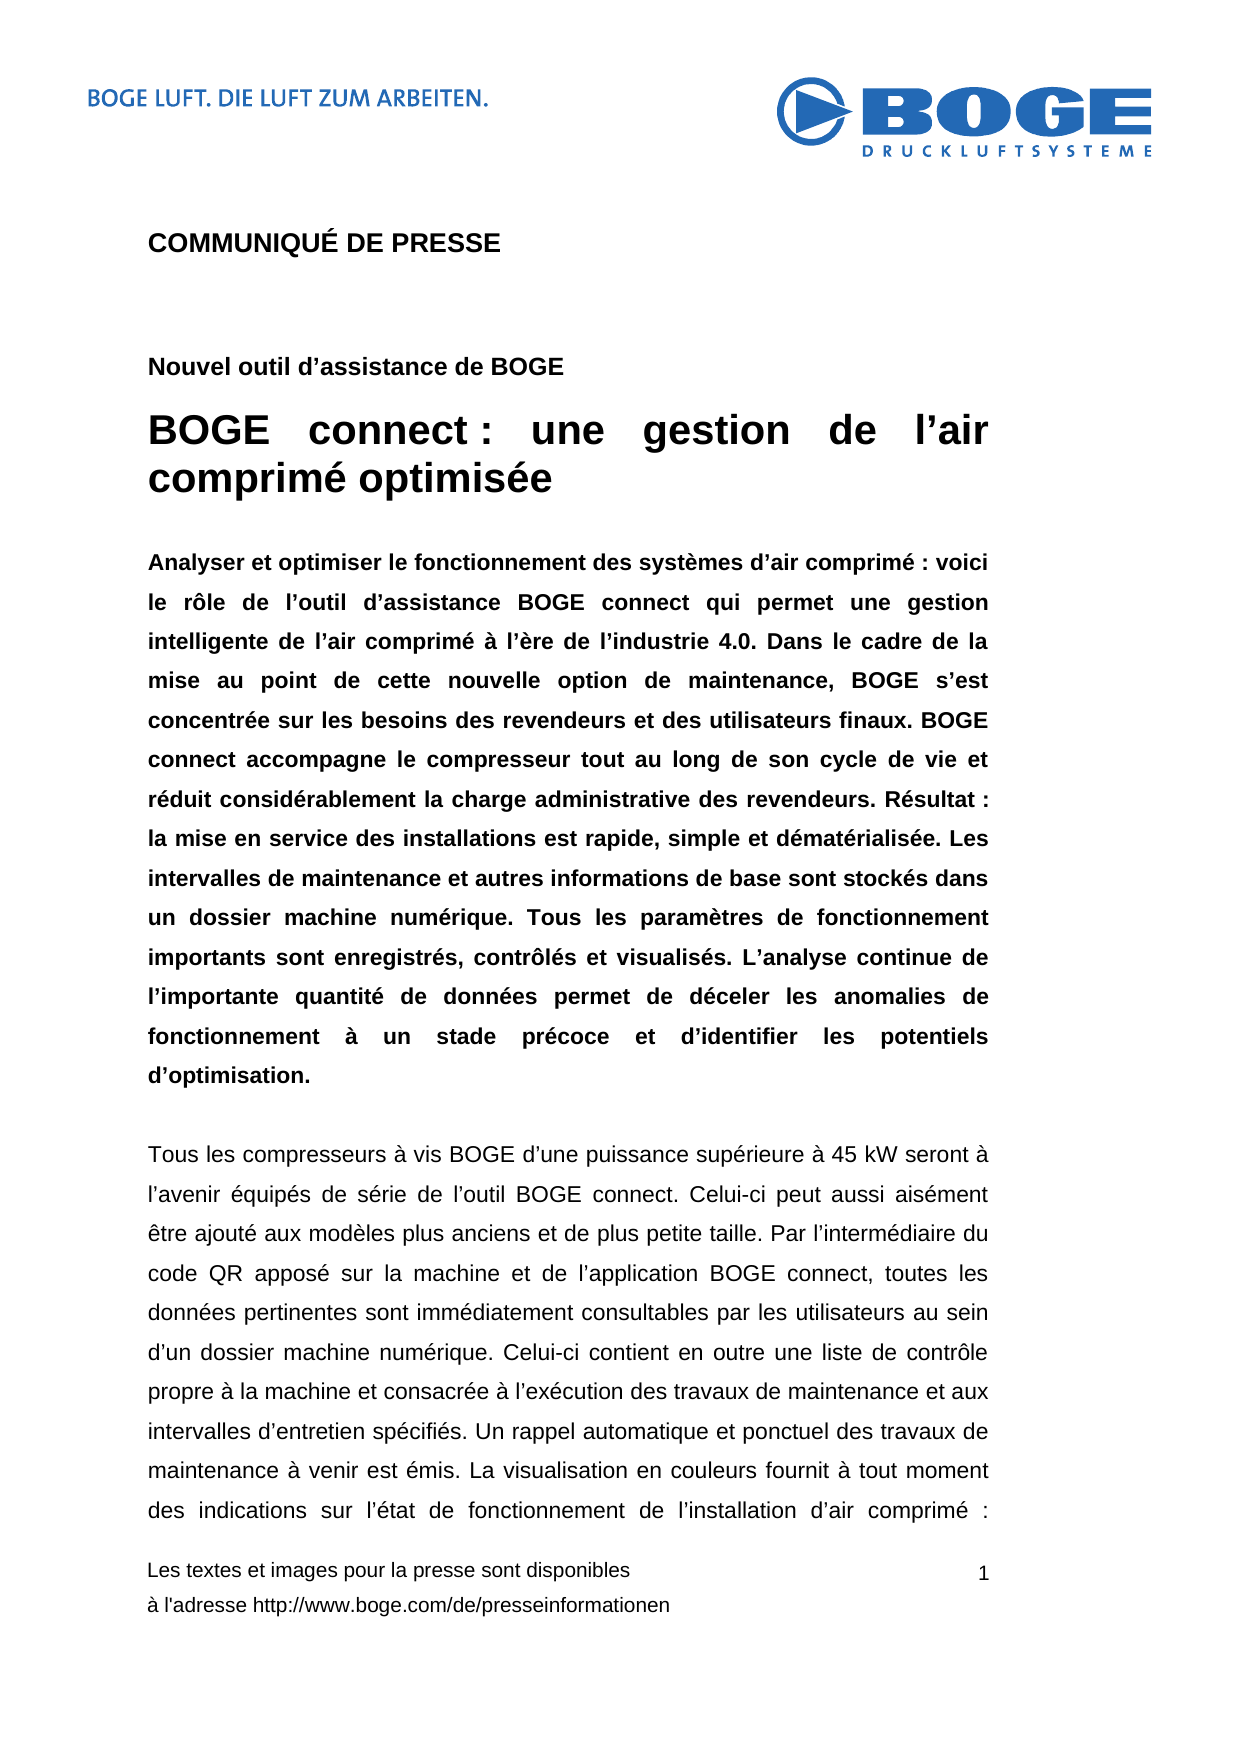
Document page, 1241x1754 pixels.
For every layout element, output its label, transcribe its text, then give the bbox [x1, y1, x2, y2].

text Analyser et optimiser le fonctionnement des systèmes d’air comprimé : voici le rôle de l’outil d’assistance BOGE connect qui permet une gestion intelligente de l’air comprimé à l’ère de l’industrie 4.0. Dans le cadre de la mise au point de cette nouvelle option de maintenance, BOGE s’est concentrée sur les besoins des revendeurs et des utilisateurs finaux. BOGE connect accompagne le compresseur tout au long de son cycle de vie et réduit considérablement la charge administrative des revendeurs. Résultat : la mise en service des installations est rapide, simple et dématérialisée. Les intervalles de maintenance et autres informations de base sont stockés dans un dossier machine numérique. Tous les paramètres de fonctionnement importants sont enregistrés, contrôlés et visualisés. L’analyse continue de l’importante quantité de données permet de déceler les anomalies de fonctionnement à un stade précoce et d’identifier les potentiels d’optimisation. [148, 549, 989, 1089]
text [148, 1141, 989, 1523]
text BOGE connect : une gestion de l’air comprimé optimisée [148, 405, 989, 501]
subtitle COMMUNIQUÉ DE PRESSE [148, 225, 989, 258]
text Nouvel outil d’assistance de BOGE [148, 352, 989, 380]
